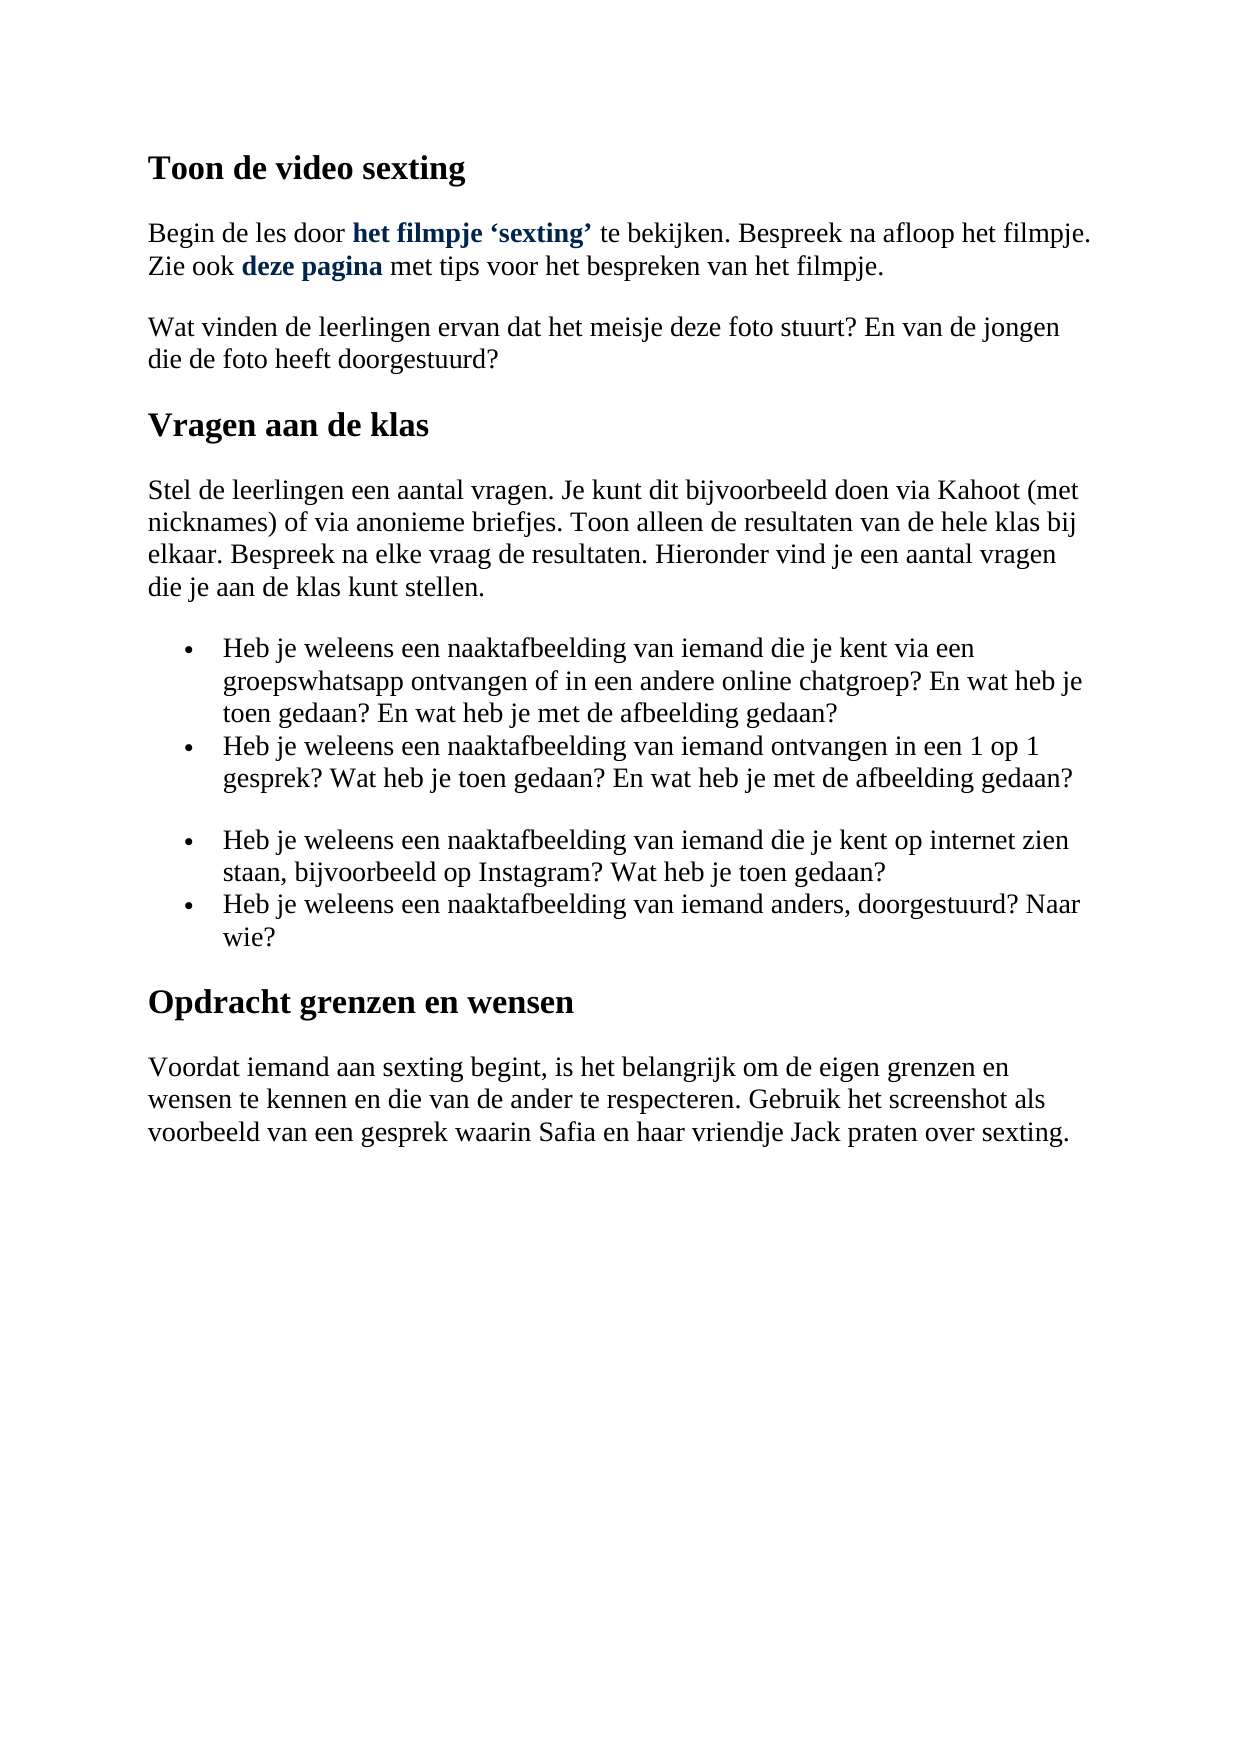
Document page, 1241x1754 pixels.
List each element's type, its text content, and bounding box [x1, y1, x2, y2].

list Heb je weleens een naaktafbeelding van iemand die je kent via een groepswhatsapp ontvangen of in een andere online chatgroep? En wat heb je toen gedaan? En wat heb je met de afbeelding gedaan? [185, 632, 1093, 729]
list Heb je weleens een naaktafbeelding van iemand die je kent op internet zien staan, bijvoorbeeld op Instagram? Wat heb je toen gedaan? [185, 823, 1093, 887]
text Toon de video sexting [148, 148, 1093, 187]
text Opdracht grenzen en wensen [148, 981, 1093, 1021]
text Begin de les door het filmpje ‘sexting’ te bekijken. Bespreek na afloop het filmpje. Zie ook deze pagina met tips voor het bespreken van het filmpje. [148, 216, 1093, 281]
text Stel de leerlingen een aantal vragen. Je kunt dit bijvoorbeeld doen via Kahoot (met nicknames) of via anonieme briefjes. Toon alleen de resultaten van de hele klas bij elkaar. Bespreek na elke vraag de resultaten. Hieronder vind je een aantal vragen die je aan de klas kunt stellen. [148, 473, 1093, 602]
text Vragen aan de klas [148, 404, 1093, 444]
list Heb je weleens een naaktafbeelding van iemand ontvangen in een 1 op 1 gesprek? Wat heb je toen gedaan? En wat heb je met de afbeelding gedaan? [185, 729, 1093, 793]
text Voordat iemand aan sexting begint, is het belangrijk om de eigen grenzen en wensen te kennen en die van de ander te respecteren. Gebruik het screenshot als voorbeeld van een gesprek waarin Safia en haar vriendje Jack praten over sexting. [148, 1050, 1093, 1147]
list Heb je weleens een naaktafbeelding van iemand anders, doorgestuurd? Naar wie? [185, 887, 1093, 952]
text Wat vinden de leerlingen ervan dat het meisje deze foto stuurt? En van de jongen die de foto heeft doorgestuurd? [148, 310, 1093, 375]
